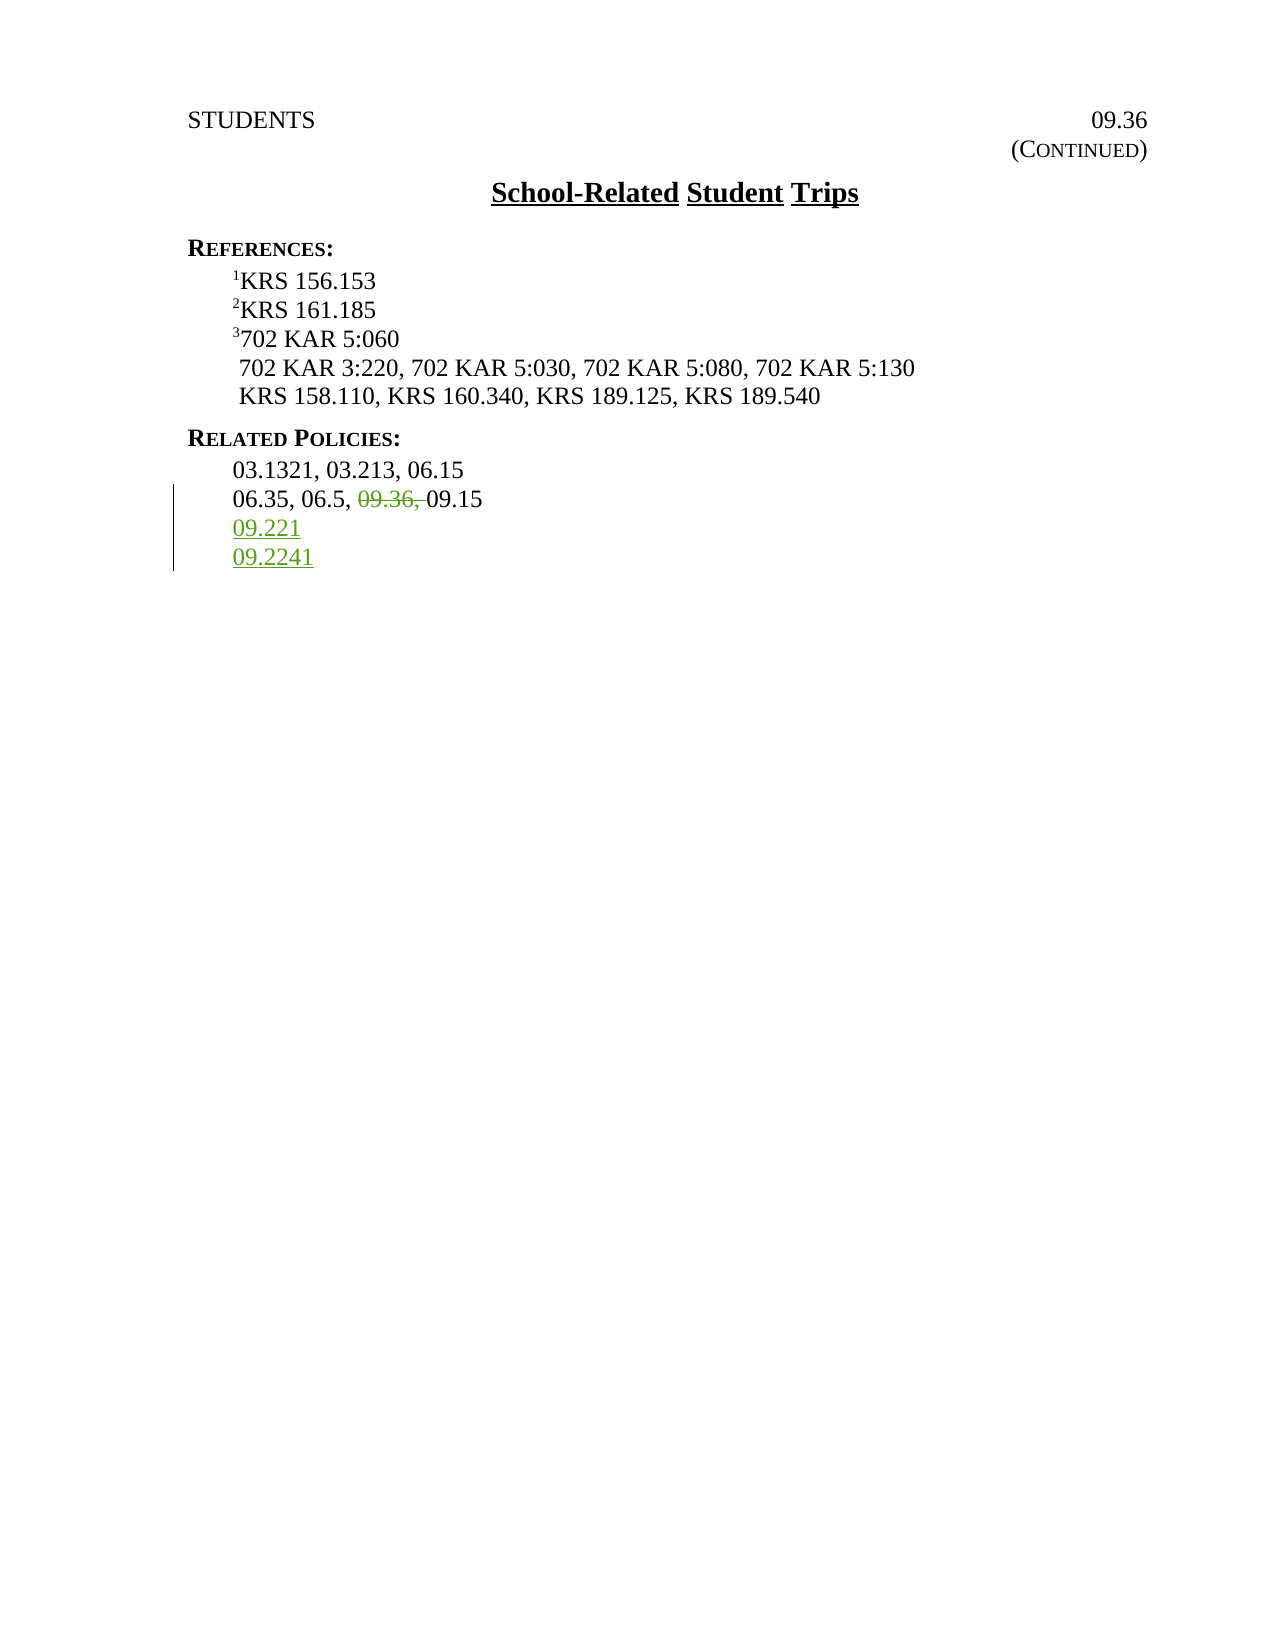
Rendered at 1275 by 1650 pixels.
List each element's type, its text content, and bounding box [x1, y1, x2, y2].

text 702 KAR 3:220, 702 KAR 5:030, 702 KAR 5:080, 702 KAR 5:130 [232, 353, 1162, 381]
text 1KRS 156.153 [232, 266, 1162, 295]
subtitle Related Policies: [187, 423, 1162, 451]
text 06.35, 06.5, 09.15 [232, 484, 1162, 513]
text KRS 158.110, KRS 160.340, KRS 189.125, KRS 189.540 [232, 381, 1162, 410]
subtitle (Continued) [187, 134, 1162, 162]
subtitle References: [187, 233, 1162, 262]
text 3702 KAR 5:060 [232, 324, 1162, 353]
text 2KRS 161.185 [232, 295, 1162, 324]
text 03.1321, 03.213, 06.15 [232, 456, 1162, 484]
subtitle STUDENTS AT09.36 [187, 105, 1162, 134]
title School-Related Student Trips [187, 175, 1162, 208]
